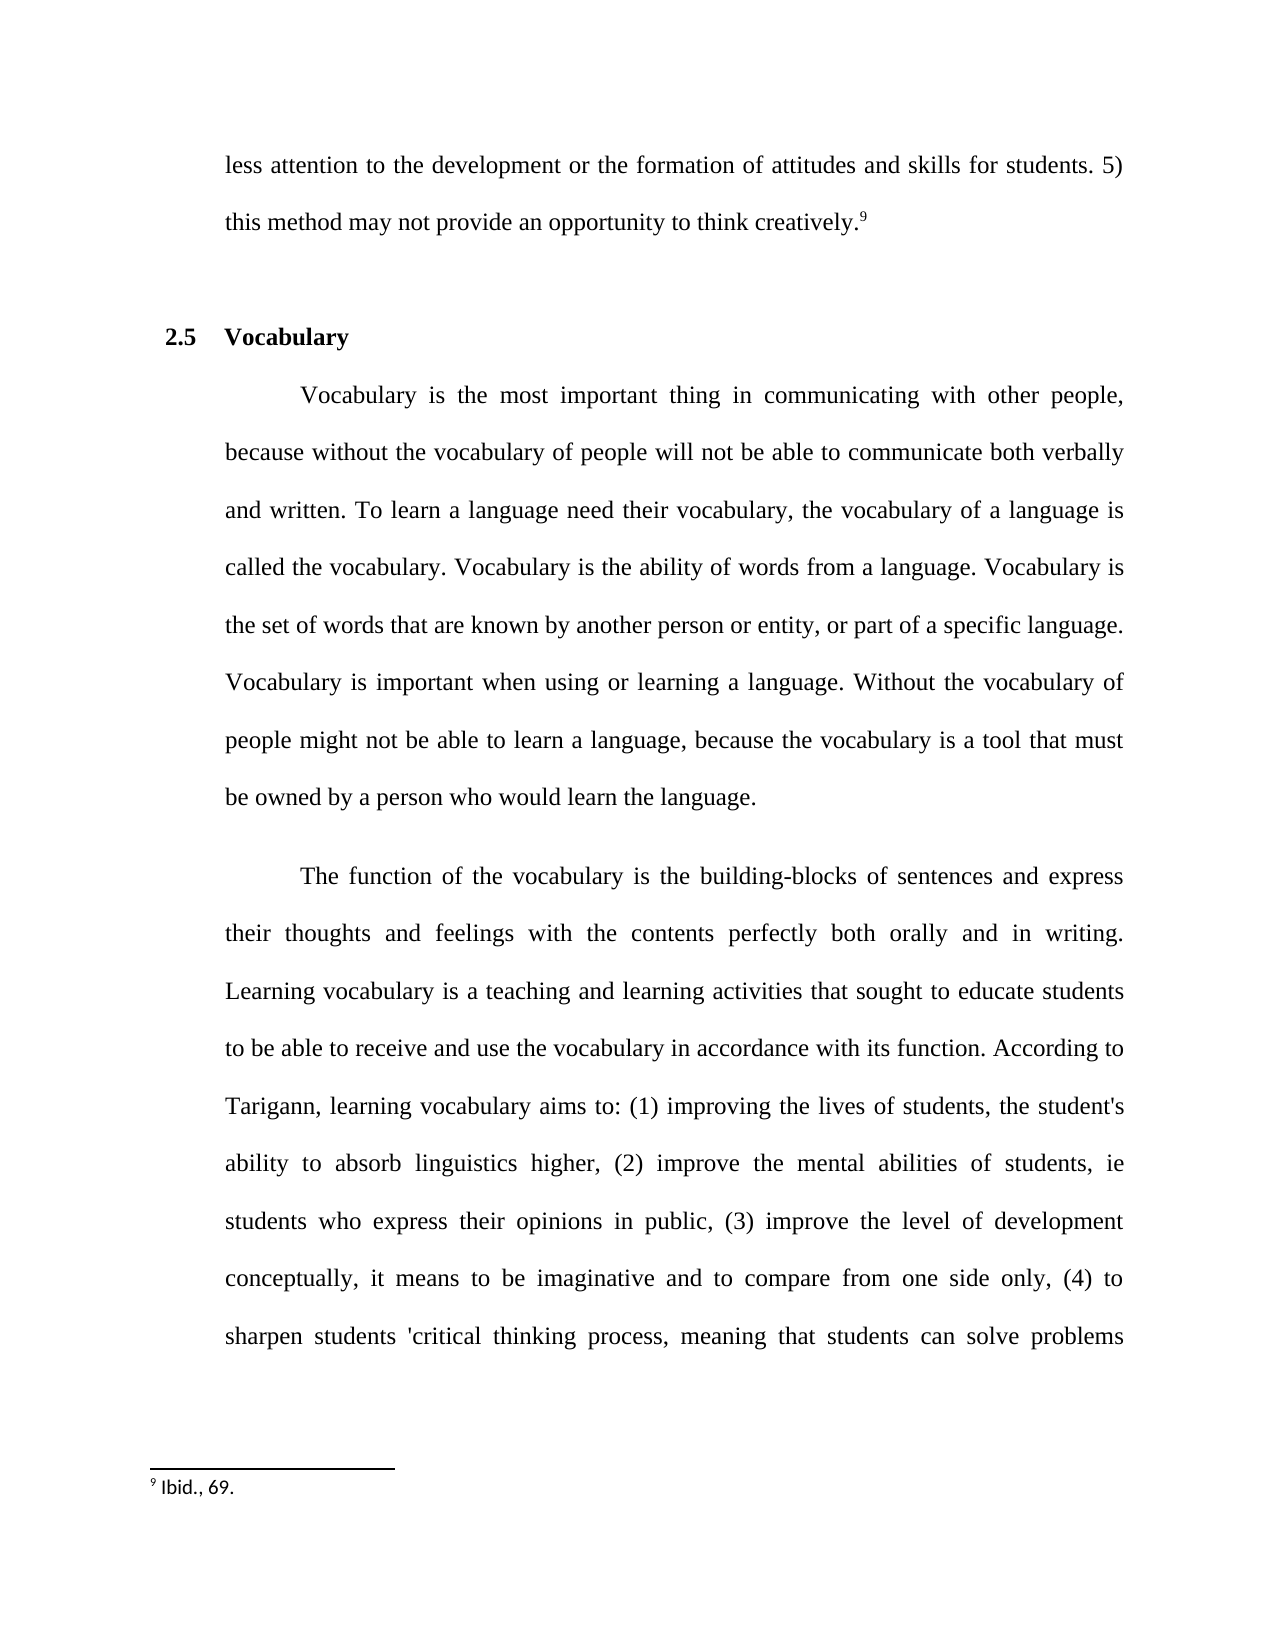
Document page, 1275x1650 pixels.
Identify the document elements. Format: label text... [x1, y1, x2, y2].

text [225, 861, 1125, 1349]
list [225, 150, 1125, 236]
list Vocabulary [165, 322, 1125, 351]
list Vocabulary is the most important thing in communicating with other people, because without the vocabulary of people will not be able to communicate both verbally and written. To learn a language need their vocabulary, the vocabulary of a language is called the vocabulary. Vocabulary is the ability of words from a language. Vocabulary is the set of words that are known by another person or entity, or part of a specific language. Vocabulary is important when using or learning a language. Without the vocabulary of people might not be able to learn a language, because the vocabulary is a tool that must be owned by a person who would learn the language. [225, 380, 1125, 811]
